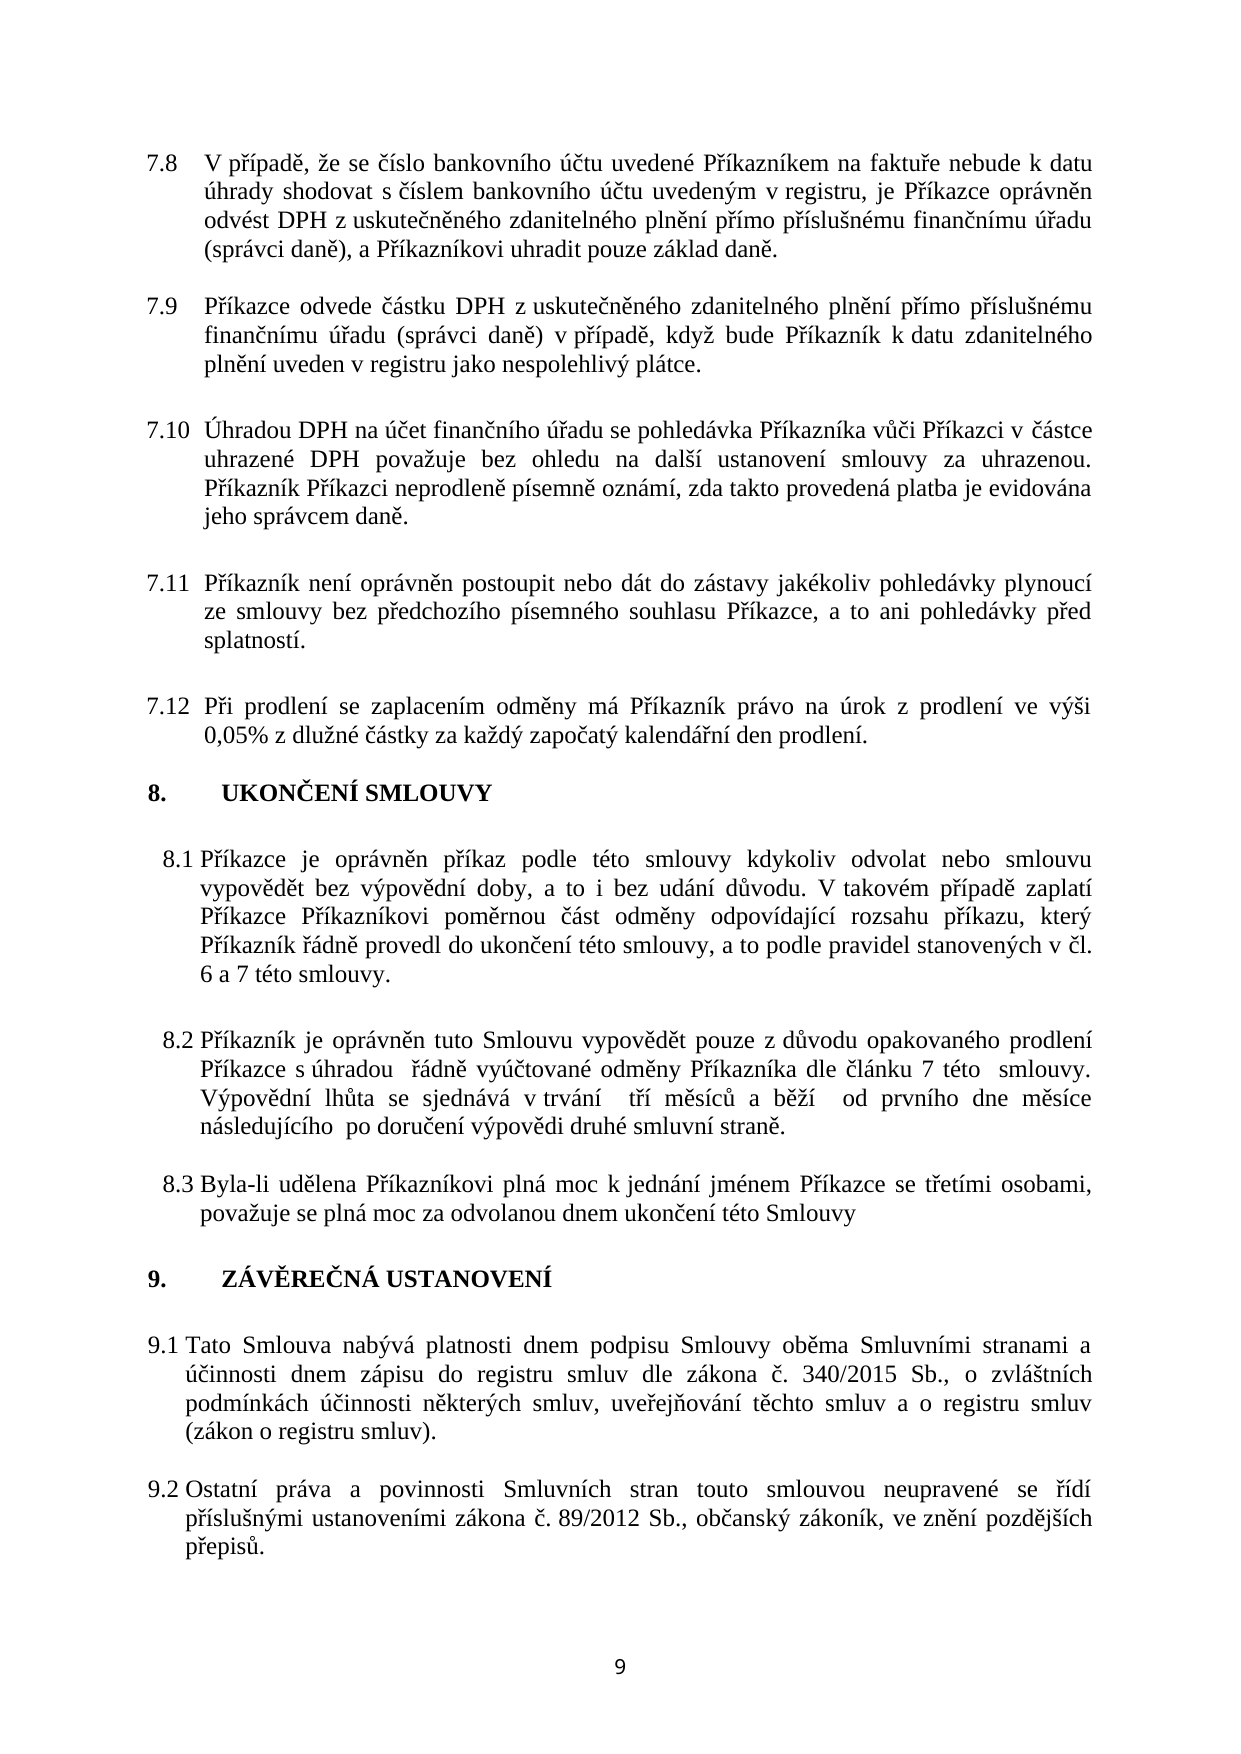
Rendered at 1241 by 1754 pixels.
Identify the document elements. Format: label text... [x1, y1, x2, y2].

list Příkazník je oprávněn tuto Smlouvu vypovědět pouze z důvodu opakovaného prodlení Příkazce s úhradou řádně vyúčtované odměny Příkazníka dle článku 7 této smlouvy. Výpovědní lhůta se sjednává v trvání tří měsíců a běží od prvního dne měsíce následujícího po doručení výpovědi druhé smluvní straně. [162, 1025, 1092, 1140]
list Při prodlení se zaplacením odměny má Příkazník právo na úrok z prodlení ve výši 0,05% z dlužné částky za každý započatý kalendářní den prodlení. [146, 691, 1092, 749]
list UKONČENÍ SMLOUVY [148, 778, 1092, 806]
list Příkazce je oprávněn příkaz podle této smlouvy kdykoliv odvolat nebo smlouvu vypovědět bez výpovědní doby, a to i bez udání důvodu. V takovém případě zaplatí Příkazce Příkazníkovi poměrnou část odměny odpovídající rozsahu příkazu, který Příkazník řádně provedl do ukončení této smlouvy, a to podle pravidel stanovených v čl. 6 a 7 této smlouvy. [162, 844, 1092, 988]
list Příkazník není oprávněn postoupit nebo dát do zástavy jakékoliv pohledávky plynoucí ze smlouvy bez předchozího písemného souhlasu Příkazce, a to ani pohledávky před splatností. [146, 568, 1092, 654]
list Ostatní práva a povinnosti Smluvních stran touto smlouvou neupravené se řídí příslušnými ustanoveními zákona č. 89/2012 Sb., občanský zákoník, ve znění pozdějších přepisů. [148, 1474, 1092, 1560]
list Příkazce odvede částku DPH z uskutečněného zdanitelného plnění přímo příslušnému finančnímu úřadu (správci daně) v případě, když bude Příkazník k datu zdanitelného plnění uveden v registru jako nespolehlivý plátce. [146, 291, 1092, 378]
list V případě, že se číslo bankovního účtu uvedené Příkazníkem na faktuře nebude k datu úhrady shodovat s číslem bankovního účtu uvedeným v registru, je Příkazce oprávněn odvést DPH z uskutečněného zdanitelného plnění přímo příslušnému finančnímu úřadu (správci daně), a Příkazníkovi uhradit pouze základ daně. [146, 148, 1092, 263]
list Tato Smlouva nabývá platnosti dnem podpisu Smlouvy oběma Smluvními stranami a účinnosti dnem zápisu do registru smluv dle zákona č. 340/2015 Sb., o zvláštních podmínkách účinnosti některých smluv, uveřejňování těchto smluv a o registru smluv (zákon o registru smluv). [148, 1330, 1092, 1445]
list Úhradou DPH na účet finančního úřadu se pohledávka Příkazníka vůči Příkazci v částce uhrazené DPH považuje bez ohledu na další ustanovení smlouvy za uhrazenou. Příkazník Příkazci neprodleně písemně oznámí, zda takto provedená platba je evidována jeho správcem daně. [146, 415, 1092, 530]
list Byla-li udělena Příkazníkovi plná moc k jednání jménem Příkazce se třetími osobami, považuje se plná moc za odvolanou dnem ukončení této Smlouvy [162, 1169, 1092, 1226]
list ZÁVĚREČNÁ USTANOVENÍ [148, 1264, 1092, 1293]
